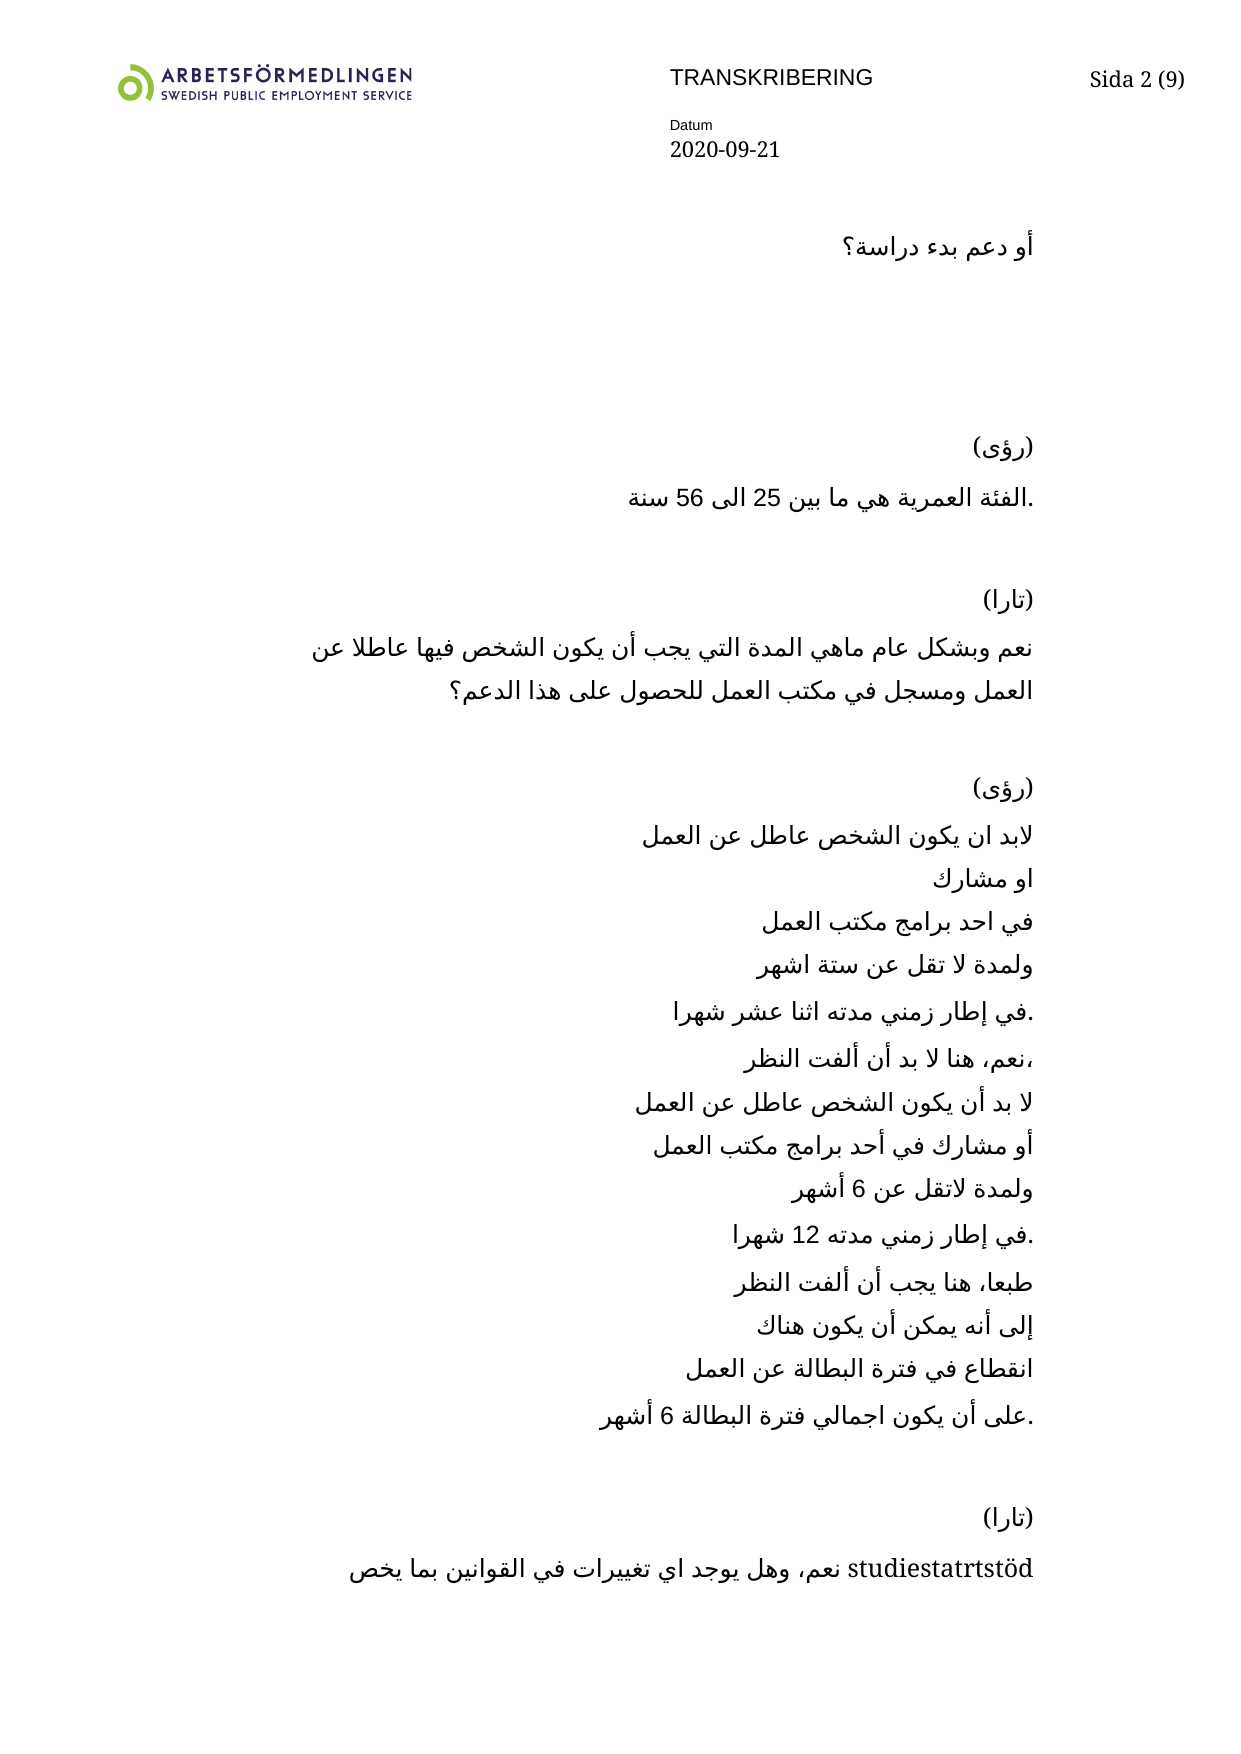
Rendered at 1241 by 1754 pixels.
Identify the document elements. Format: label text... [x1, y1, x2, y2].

text أو مشارك في أحد برامج مكتب العمل [207, 1131, 1033, 1159]
text الفئة العمرية هي ما بين 25 الى 56 سنة. [207, 479, 1033, 513]
text طبعا، هنا يجب أن ألفت النظر [207, 1268, 1033, 1297]
text لا بد أن يكون الشخص عاطل عن العمل [207, 1087, 1033, 1116]
text او مشارك [207, 864, 1033, 893]
text نعم، وهل يوجد اي تغييرات في القوانين بما يخص studiestatrtstöd [207, 1550, 1033, 1584]
text في إطار زمني مدته اثنا عشر شهرا. [207, 993, 1033, 1027]
text (تارا) [207, 1499, 1033, 1533]
text (رؤى) [207, 770, 1033, 804]
text نعم، هنا لا بد أن ألفت النظر، [207, 1044, 1033, 1073]
text (تارا) [207, 581, 1033, 616]
text في إطار زمني مدته 12 شهرا. [207, 1217, 1033, 1251]
picture [118, 64, 412, 101]
text لابد ان يكون الشخص عاطل عن العمل [207, 821, 1033, 849]
text ولمدة لاتقل عن 6 أشهر [207, 1174, 1033, 1202]
text إلى أنه يمكن أن يكون هناك [207, 1311, 1033, 1340]
text أو دعم بدء دراسة؟ [207, 232, 1033, 261]
text على أن يكون اجمالي فترة البطالة 6 أشهر. [207, 1397, 1033, 1431]
text العمل ومسجل في مكتب العمل للحصول على هذا الدعم؟ [207, 676, 1033, 704]
text انقطاع في فترة البطالة عن العمل [207, 1354, 1033, 1383]
text في احد برامج مكتب العمل [207, 907, 1033, 936]
text ولمدة لا تقل عن ستة اشهر [207, 950, 1033, 979]
text نعم وبشكل عام ماهي المدة التي يجب أن يكون الشخص فيها عاطلا عن [207, 632, 1033, 661]
text (رؤى) [207, 428, 1033, 462]
